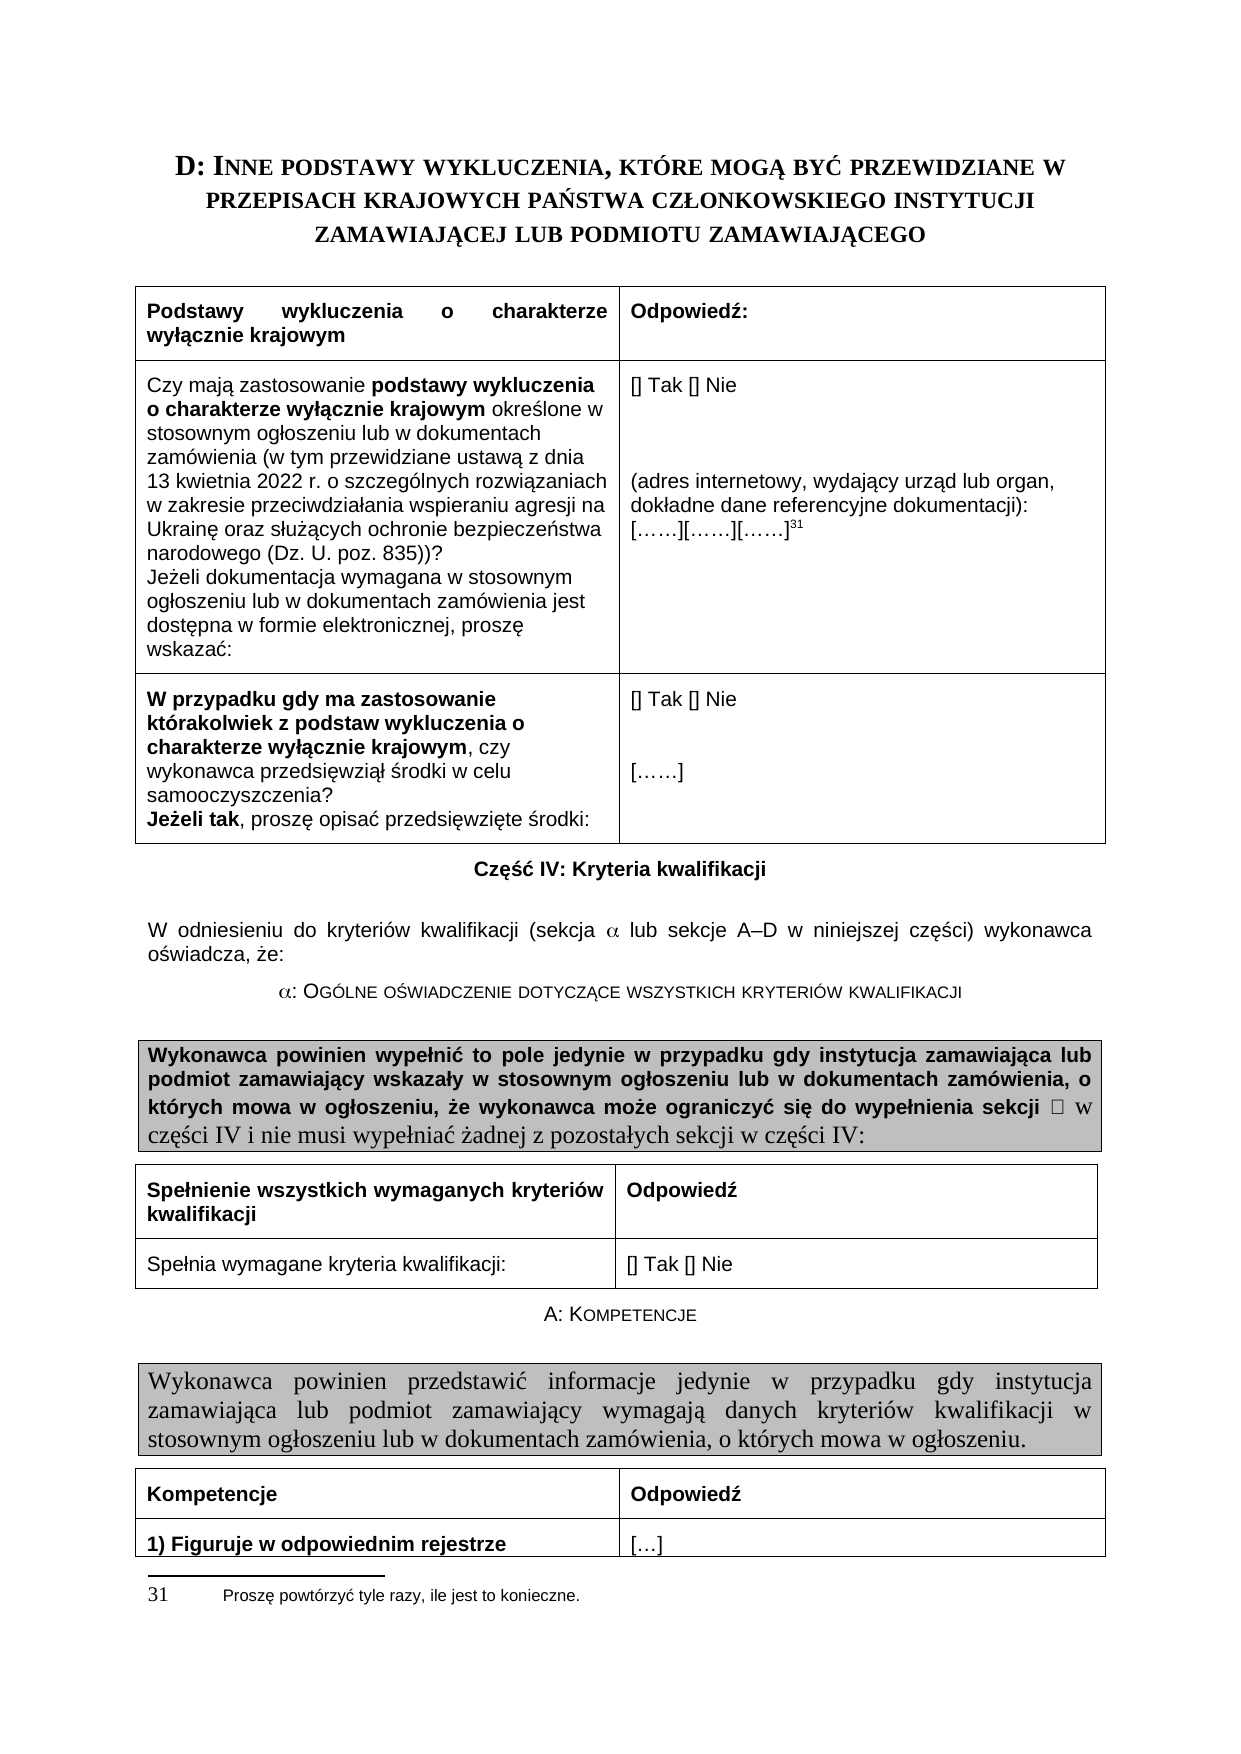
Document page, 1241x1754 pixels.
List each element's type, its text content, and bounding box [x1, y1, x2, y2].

text Wykonawca powinien przedstawić informacje jedynie w przypadku gdy instytucja zamawiająca lub podmiot zamawiający wymagają danych kryteriów kwalifikacji w stosownym ogłoszeniu lub w dokumentach zamówienia, o których mowa w ogłoszeniu. [139, 1364, 1101, 1455]
table_cell Czy mają zastosowanie podstawy wykluczenia o charakterze wyłącznie krajowym określone w stosownym ogłoszeniu lub w dokumentach zamówienia (w tym przewidziane ustawą z dnia 13 kwietnia 2022 r. o szczególnych rozwiązaniach w zakresie przeciwdziałania wspieraniu agresji na Ukrainę oraz służących ochronie bezpieczeństwa narodowego (Dz. U. poz. 835))? Jeżeli dokumentacja wymagana w stosownym ogłoszeniu lub w dokumentach zamówienia jest dostępna w formie elektronicznej, proszę wskazać: [136, 361, 619, 673]
table_header Kompetencje [136, 1469, 619, 1518]
table_cell [] Tak [] Nie [616, 1239, 1097, 1288]
text Wykonawca powinien wypełnić to pole jedynie w przypadku gdy instytucja zamawiająca lub podmiot zamawiający wskazały w stosownym ogłoszeniu lub w dokumentach zamówienia, o których mowa w ogłoszeniu, że wykonawca może ograniczyć się do wypełnienia sekcji w części IV i nie musi wypełniać żadnej z pozostałych sekcji w części IV: [139, 1041, 1101, 1151]
title : Ogólne oświadczenie dotyczące wszystkich kryteriów kwalifikacji [148, 978, 1093, 1003]
table_header Odpowiedź [620, 1469, 1105, 1518]
table_cell Spełnia wymagane kryteria kwalifikacji: [136, 1239, 615, 1288]
table_header Odpowiedź: [620, 287, 1105, 360]
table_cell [620, 1519, 1105, 1556]
table_cell W przypadku gdy ma zastosowanie którakolwiek z podstaw wykluczenia o charakterze wyłącznie krajowym, czy wykonawca przedsięwziął środki w celu samooczyszczenia? Jeżeli tak, proszę opisać przedsięwzięte środki: [136, 674, 619, 843]
title A: Kompetencje [148, 1302, 1093, 1326]
title D: Inne podstawy wykluczenia, które mogą być przewidziane w przepisach krajowych państwa członkowskiego instytucji zamawiającej lub podmiotu zamawiającego [148, 148, 1093, 248]
table_cell [] Tak [] Nie (adres internetowy, wydający urząd lub organ, dokładne dane referencyjne dokumentacji): [……][……][……] [620, 361, 1105, 673]
title Część IV: Kryteria kwalifikacji [148, 857, 1093, 881]
table_header Podstawy wykluczenia o charakterze wyłącznie krajowym [136, 287, 619, 360]
text W odniesieniu do kryteriów kwalifikacji (sekcja  lub sekcje A–D w niniejszej części) wykonawca oświadcza, że: [148, 918, 1093, 966]
table_header Spełnienie wszystkich wymaganych kryteriów kwalifikacji [136, 1165, 615, 1238]
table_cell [136, 1519, 619, 1556]
table_header Odpowiedź [616, 1165, 1097, 1238]
table_cell [] Tak [] Nie [……] [620, 674, 1105, 843]
